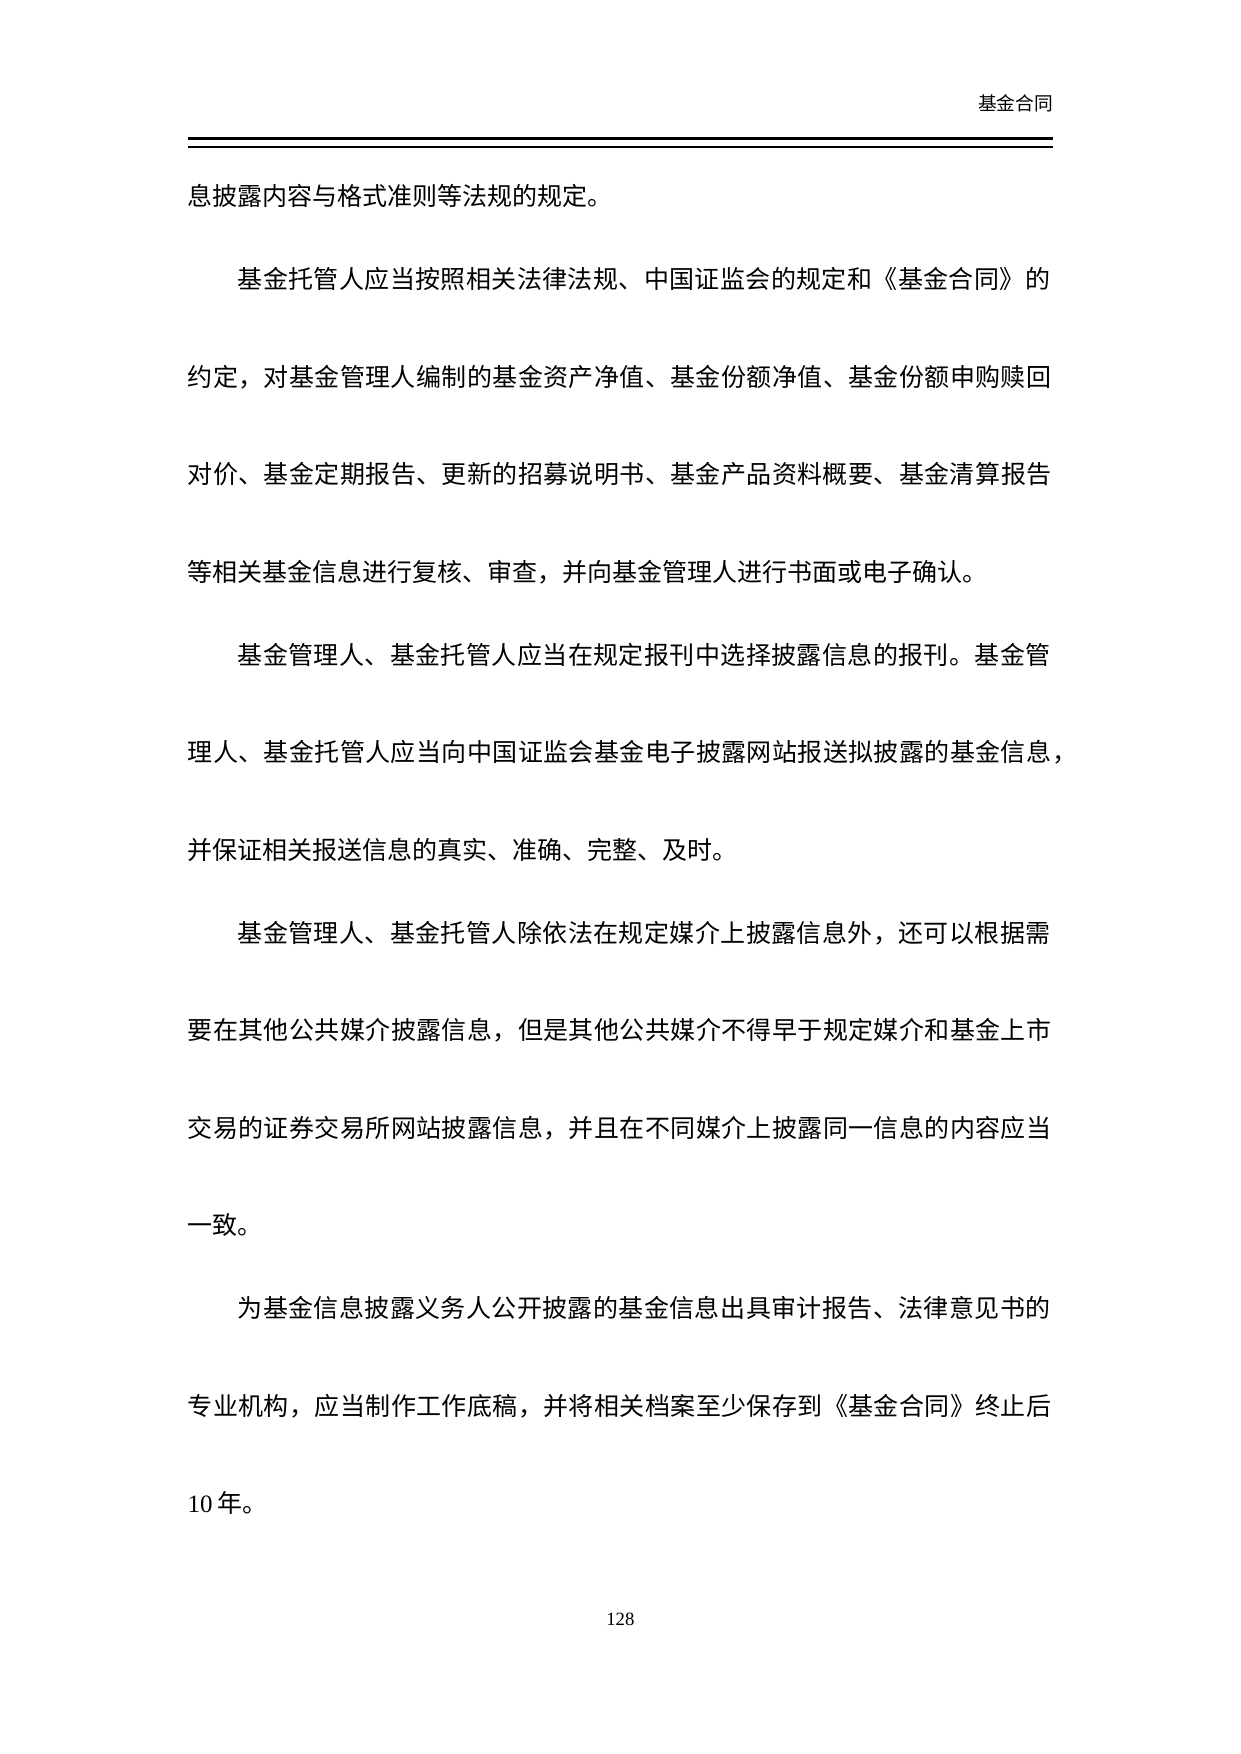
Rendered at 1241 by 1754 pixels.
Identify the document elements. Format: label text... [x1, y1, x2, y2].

text 为基金信息披露义务人公开披露的基金信息出具审计报告、法律意见书的专业机构，应当制作工作底稿，并将相关档案至少保存到《基金合同》终止后10年。 [187, 1274, 1053, 1534]
text 基金管理人、基金托管人应当在规定报刊中选择披露信息的报刊。基金管理人、基金托管人应当向中国证监会基金电子披露网站报送拟披露的基金信息，并保证相关报送信息的真实、准确、完整、及时。 [187, 621, 1053, 881]
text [187, 162, 1053, 227]
text 基金管理人、基金托管人除依法在规定媒介上披露信息外，还可以根据需要在其他公共媒介披露信息，但是其他公共媒介不得早于规定媒介和基金上市交易的证券交易所网站披露信息，并且在不同媒介上披露同一信息的内容应当一致。 [187, 899, 1053, 1256]
text 基金托管人应当按照相关法律法规、中国证监会的规定和《基金合同》的约定，对基金管理人编制的基金资产净值、基金份额净值、基金份额申购赎回对价、基金定期报告、更新的招募说明书、基金产品资料概要、基金清算报告等相关基金信息进行复核、审查，并向基金管理人进行书面或电子确认。 [187, 245, 1053, 603]
